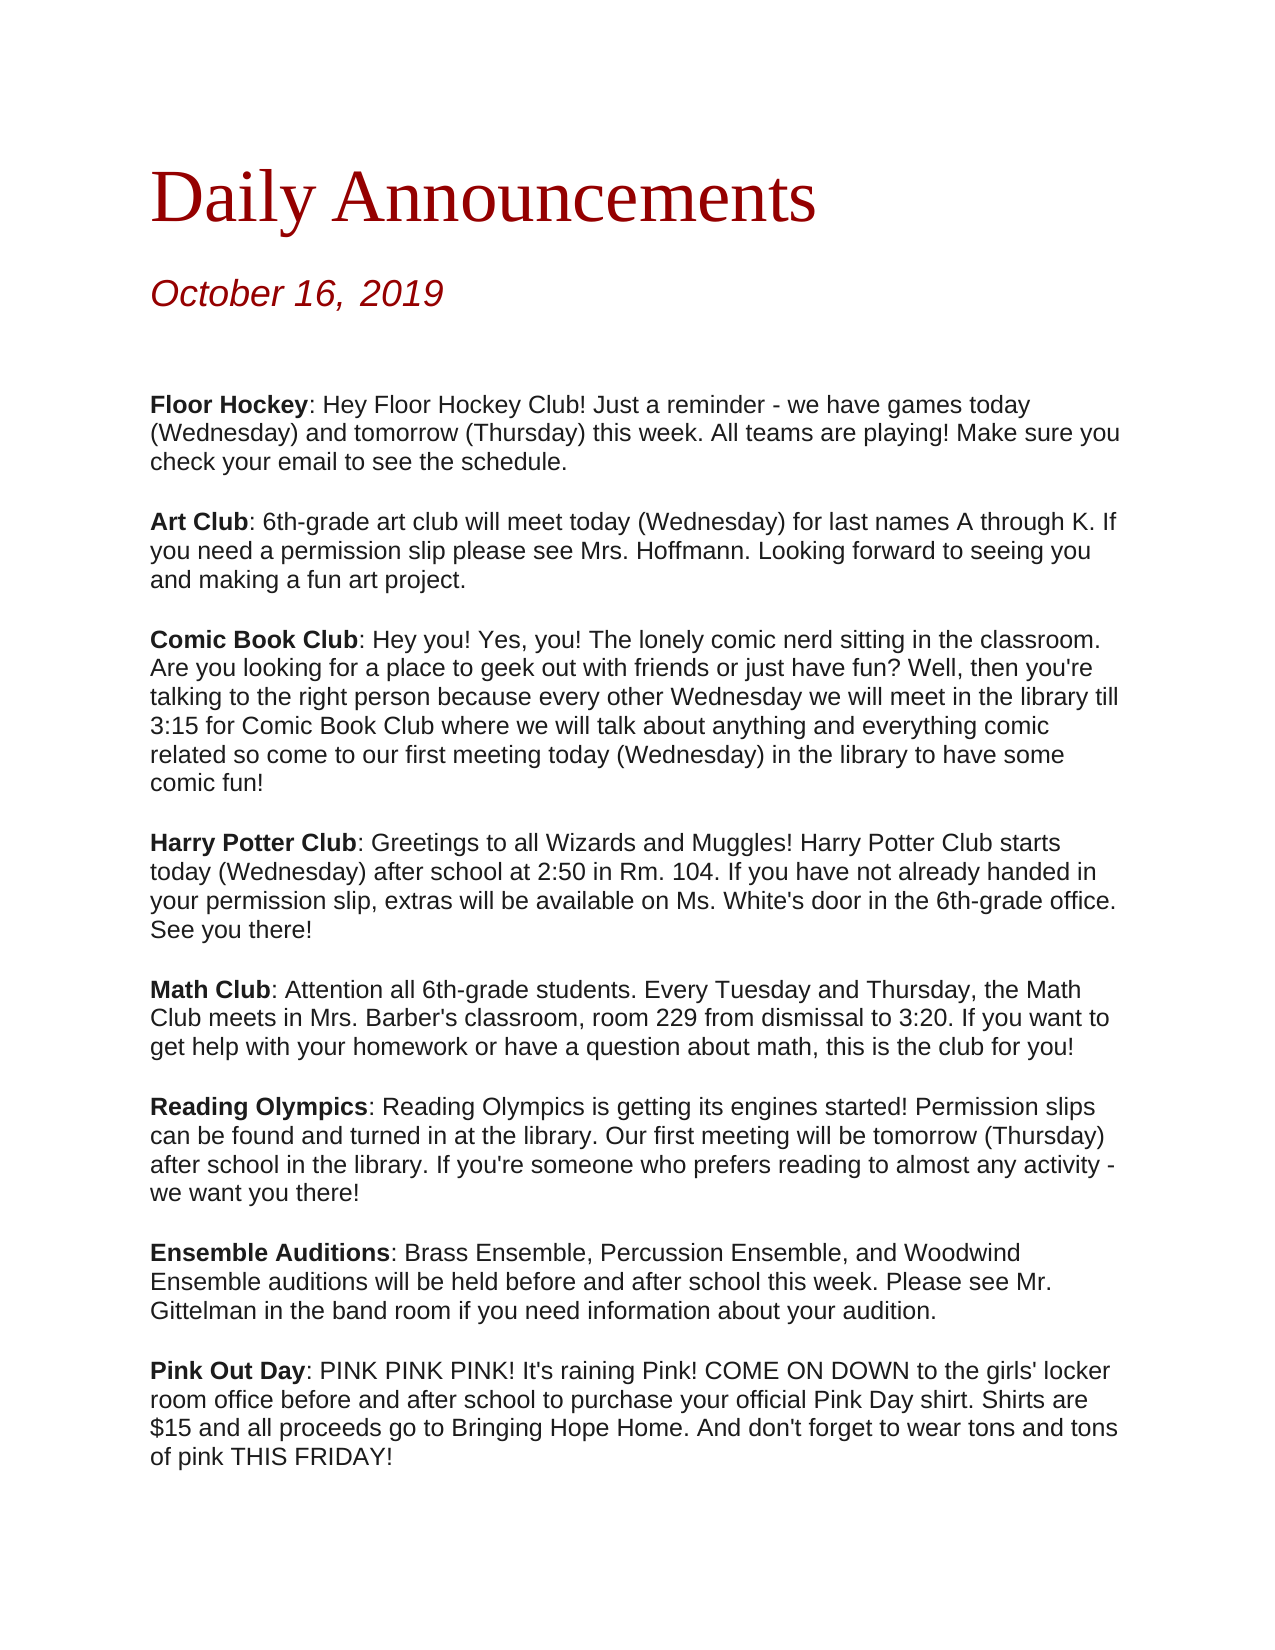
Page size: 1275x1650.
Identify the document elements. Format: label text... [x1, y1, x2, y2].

text Harry Potter Club: Greetings to all Wizards and Muggles! Harry Potter Club starts today (Wednesday) after school at 2:50 in Rm. 104. If you have not already handed in your permission slip, extras will be available on Ms. White's door in the 6th-grade office. See you there! [150, 828, 1125, 943]
text Daily Announcements [150, 150, 1125, 237]
text Reading Olympics: Reading Olympics is getting its engines started! Permission slips can be found and turned in at the library. Our first meeting will be tomorrow (Thursday) after school in the library. If you're someone who prefers reading to almost any activity - we want you there! [150, 1092, 1125, 1207]
text Pink Out Day: PINK PINK PINK! It's raining Pink! COME ON DOWN to the girls' locker room office before and after school to purchase your official Pink Day shirt. Shirts are $15 and all proceeds go to Bringing Hope Home. And don't forget to wear tons and tons of pink THIS FRIDAY! [150, 1356, 1125, 1471]
text Art Club: 6th-grade art club will meet today (Wednesday) for last names A through K. If you need a permission slip please see Mrs. Hoffmann. Looking forward to seeing you and making a fun art project. [150, 507, 1125, 593]
text Ensemble Auditions: Brass Ensemble, Percussion Ensemble, and Woodwind Ensemble auditions will be held before and after school this week. Please see Mr. Gittelman in the band room if you need information about your audition. [150, 1238, 1125, 1325]
text October 16, 2019 [150, 269, 1125, 314]
text Floor Hockey: Hey Floor Hockey Club! Just a reminder - we have games today (Wednesday) and tomorrow (Thursday) this week. All teams are playing! Make sure you check your email to see the schedule. [150, 390, 1125, 476]
text Comic Book Club: Hey you! Yes, you! The lonely comic nerd sitting in the classroom. Are you looking for a place to geek out with friends or just have fun? Well, then you're talking to the right person because every other Wednesday we will meet in the library till 3:15 for Comic Book Club where we will talk about anything and everything comic related so come to our first meeting today (Wednesday) in the library to have some comic fun! [150, 625, 1125, 797]
text Math Club: Attention all 6th-grade students. Every Tuesday and Thursday, the Math Club meets in Mrs. Barber's classroom, room 229 from dismissal to 3:20. If you want to get help with your homework or have a question about math, this is the club for you! [150, 975, 1125, 1061]
